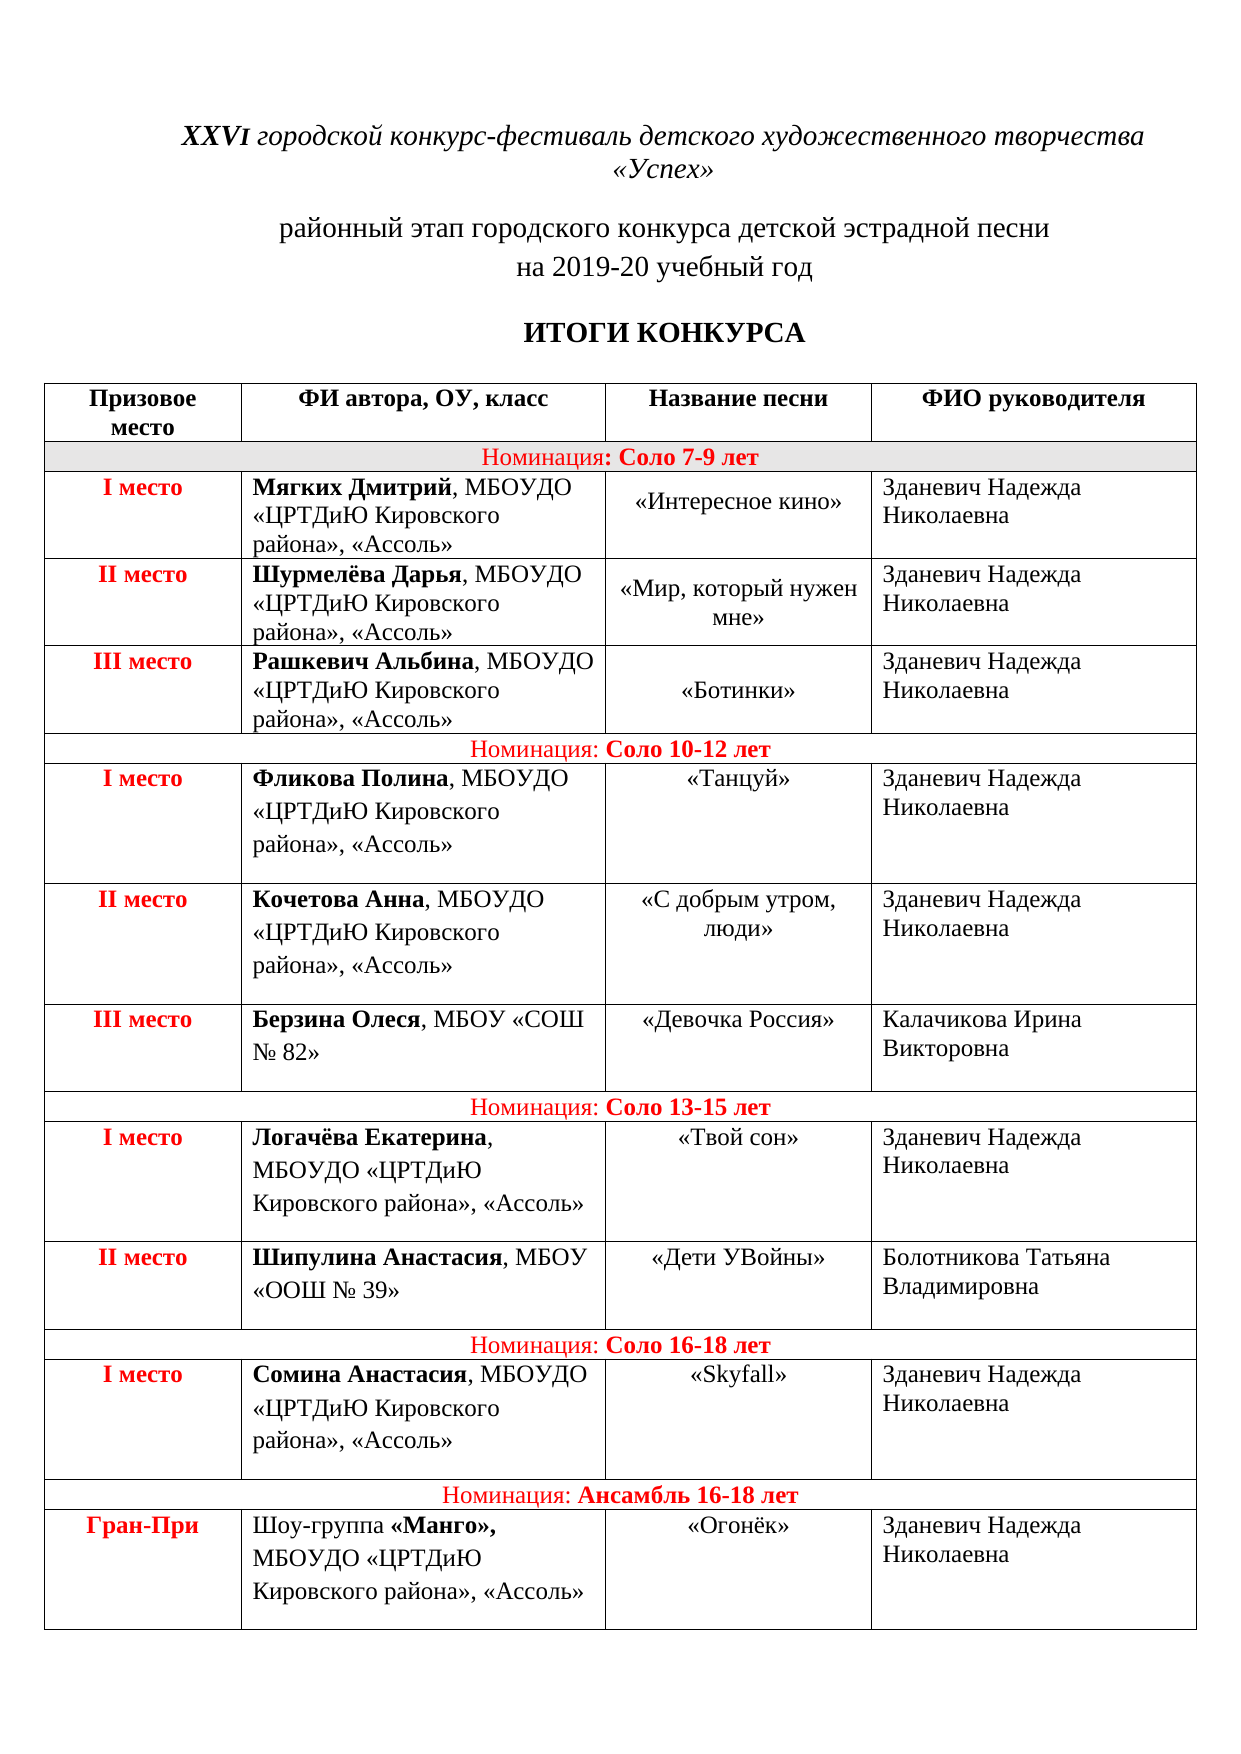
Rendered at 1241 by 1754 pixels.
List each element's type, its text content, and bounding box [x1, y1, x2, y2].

table_cell Берзина Олеся, МБОУ «СОШ № 82» [242, 1005, 605, 1091]
table_cell Зданевич Надежда Николаевна [872, 646, 1196, 733]
table_cell Зданевич Надежда Николаевна [872, 1122, 1196, 1241]
table_cell Номинация: Соло 13-15 лет [45, 1092, 1196, 1121]
table_cell «Ботинки» [606, 646, 871, 733]
table_header ФИ автора, ОУ, класс [242, 384, 605, 441]
table_cell III место [45, 646, 241, 733]
table_cell Мягких Дмитрий, МБОУДО «ЦРТДиЮ Кировского района», «Ассоль» [242, 472, 605, 558]
table_cell I место [45, 472, 241, 558]
table_cell Кочетова Анна, МБОУДО «ЦРТДиЮ Кировского района», «Ассоль» [242, 884, 605, 1003]
text районный этап городского конкурса детской эстрадной песни [177, 210, 1152, 244]
table_cell «Интересное кино» [606, 472, 871, 558]
table_cell II место [45, 559, 241, 645]
text ИТОГИ КОНКУРСА [177, 315, 1152, 349]
table_cell Зданевич Надежда Николаевна [872, 472, 1196, 558]
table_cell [872, 1510, 1196, 1629]
table_cell Сомина Анастасия, МБОУДО «ЦРТДиЮ Кировского района», «Ассоль» [242, 1360, 605, 1479]
table_cell Калачикова Ирина Викторовна [872, 1005, 1196, 1091]
table_cell «Твой сон» [606, 1122, 871, 1241]
table_cell Зданевич Надежда Николаевна [872, 1360, 1196, 1479]
table_cell «Танцуй» [606, 764, 871, 883]
table_cell «Дети УВойны» [606, 1242, 871, 1329]
table_cell Номинация: Соло 10-12 лет [45, 734, 1196, 762]
table_cell Шурмелёва Дарья, МБОУДО «ЦРТДиЮ Кировского района», «Ассоль» [242, 559, 605, 645]
table_cell «Мир, который нужен мне» [606, 559, 871, 645]
text XXVI городской конкурс-фестиваль детского художественного творчества «Успех» [177, 118, 1152, 185]
table_cell Номинация: Соло 7-9 лет [45, 442, 1196, 471]
text на 2019-20 учебный год [177, 249, 1152, 282]
table_cell I место [45, 764, 241, 883]
table_cell «Девочка Россия» [606, 1005, 871, 1091]
table_cell Номинация: Ансамбль 16-18 лет [45, 1480, 1196, 1509]
table_cell III место [45, 1005, 241, 1091]
table_cell II место [45, 884, 241, 1003]
table_cell Номинация: Соло 16-18 лет [45, 1330, 1196, 1358]
table_cell Фликова Полина, МБОУДО «ЦРТДиЮ Кировского района», «Ассоль» [242, 764, 605, 883]
table_header Название песни [606, 384, 871, 441]
table_cell I место [45, 1122, 241, 1241]
table_cell Гран-При [45, 1510, 241, 1629]
table_cell Зданевич Надежда Николаевна [872, 884, 1196, 1003]
table_cell II место [45, 1242, 241, 1329]
table_header ФИО руководителя [872, 384, 1196, 441]
table_cell Шипулина Анастасия, МБОУ «ООШ № 39» [242, 1242, 605, 1329]
table_cell Логачёва Екатерина, МБОУДО «ЦРТДиЮ Кировского района», «Ассоль» [242, 1122, 605, 1241]
table_cell Зданевич Надежда Николаевна [872, 559, 1196, 645]
table_cell Шоу-группа «Манго», МБОУДО «ЦРТДиЮ Кировского района», «Ассоль» [242, 1510, 605, 1629]
table_cell «С добрым утром, люди» [606, 884, 871, 1003]
table_cell Болотникова Татьяна Владимировна [872, 1242, 1196, 1329]
table_header Призовое место [45, 384, 241, 441]
table_cell «Skyfall» [606, 1360, 871, 1479]
table_cell Рашкевич Альбина, МБОУДО «ЦРТДиЮ Кировского района», «Ассоль» [242, 646, 605, 733]
table_cell «Огонёк» [606, 1510, 871, 1629]
table_cell I место [45, 1360, 241, 1479]
table_cell Зданевич Надежда Николаевна [872, 764, 1196, 883]
